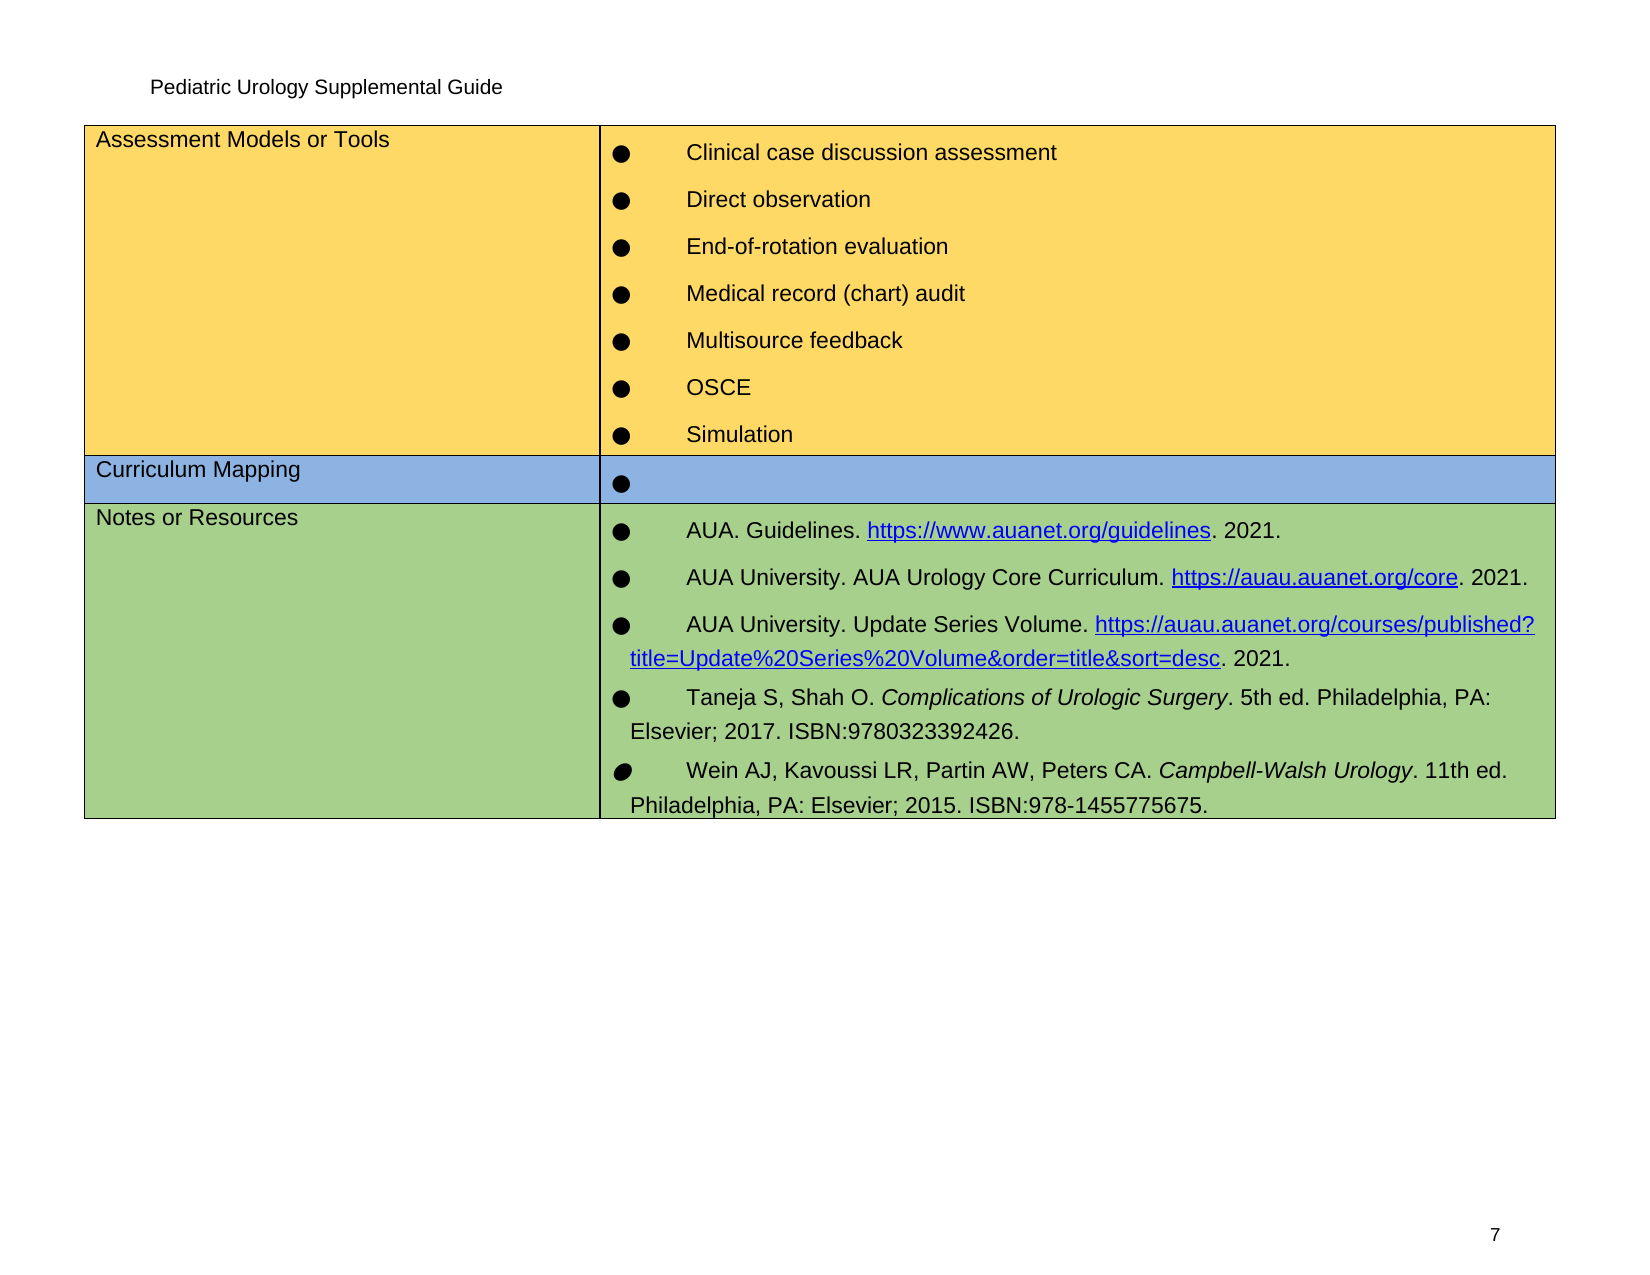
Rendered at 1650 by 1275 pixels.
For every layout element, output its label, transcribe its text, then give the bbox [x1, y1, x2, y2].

table_cell Clinical case discussion assessment Direct observation End-of-rotation evaluation Medical record (chart) audit Multisource feedback OSCE Simulation [601, 126, 1555, 455]
table_cell [601, 456, 1555, 503]
table_cell Notes or Resources [85, 504, 599, 818]
table_cell Curriculum Mapping [85, 456, 599, 503]
table_cell AUA. Guidelines. https://www.auanet.org/guidelines. 2021. AUA University. AUA Urology Core Curriculum. https://auau.auanet.org/core. 2021. AUA University. Update Series Volume. https://auau.auanet.org/courses/published?title=Update%20Series%20Volume&order=title&sort=desc. 2021. Taneja S, Shah O. Complications of Urologic Surgery. 5th ed. Philadelphia, PA: Elsevier; 2017. ISBN:9780323392426. Wein AJ, Kavoussi LR, Partin AW, Peters CA. Campbell-Walsh Urology. 11th ed. Philadelphia, PA: Elsevier; 2015. ISBN:978-1455775675. [601, 504, 1555, 818]
table_cell Assessment Models or Tools [85, 126, 599, 455]
